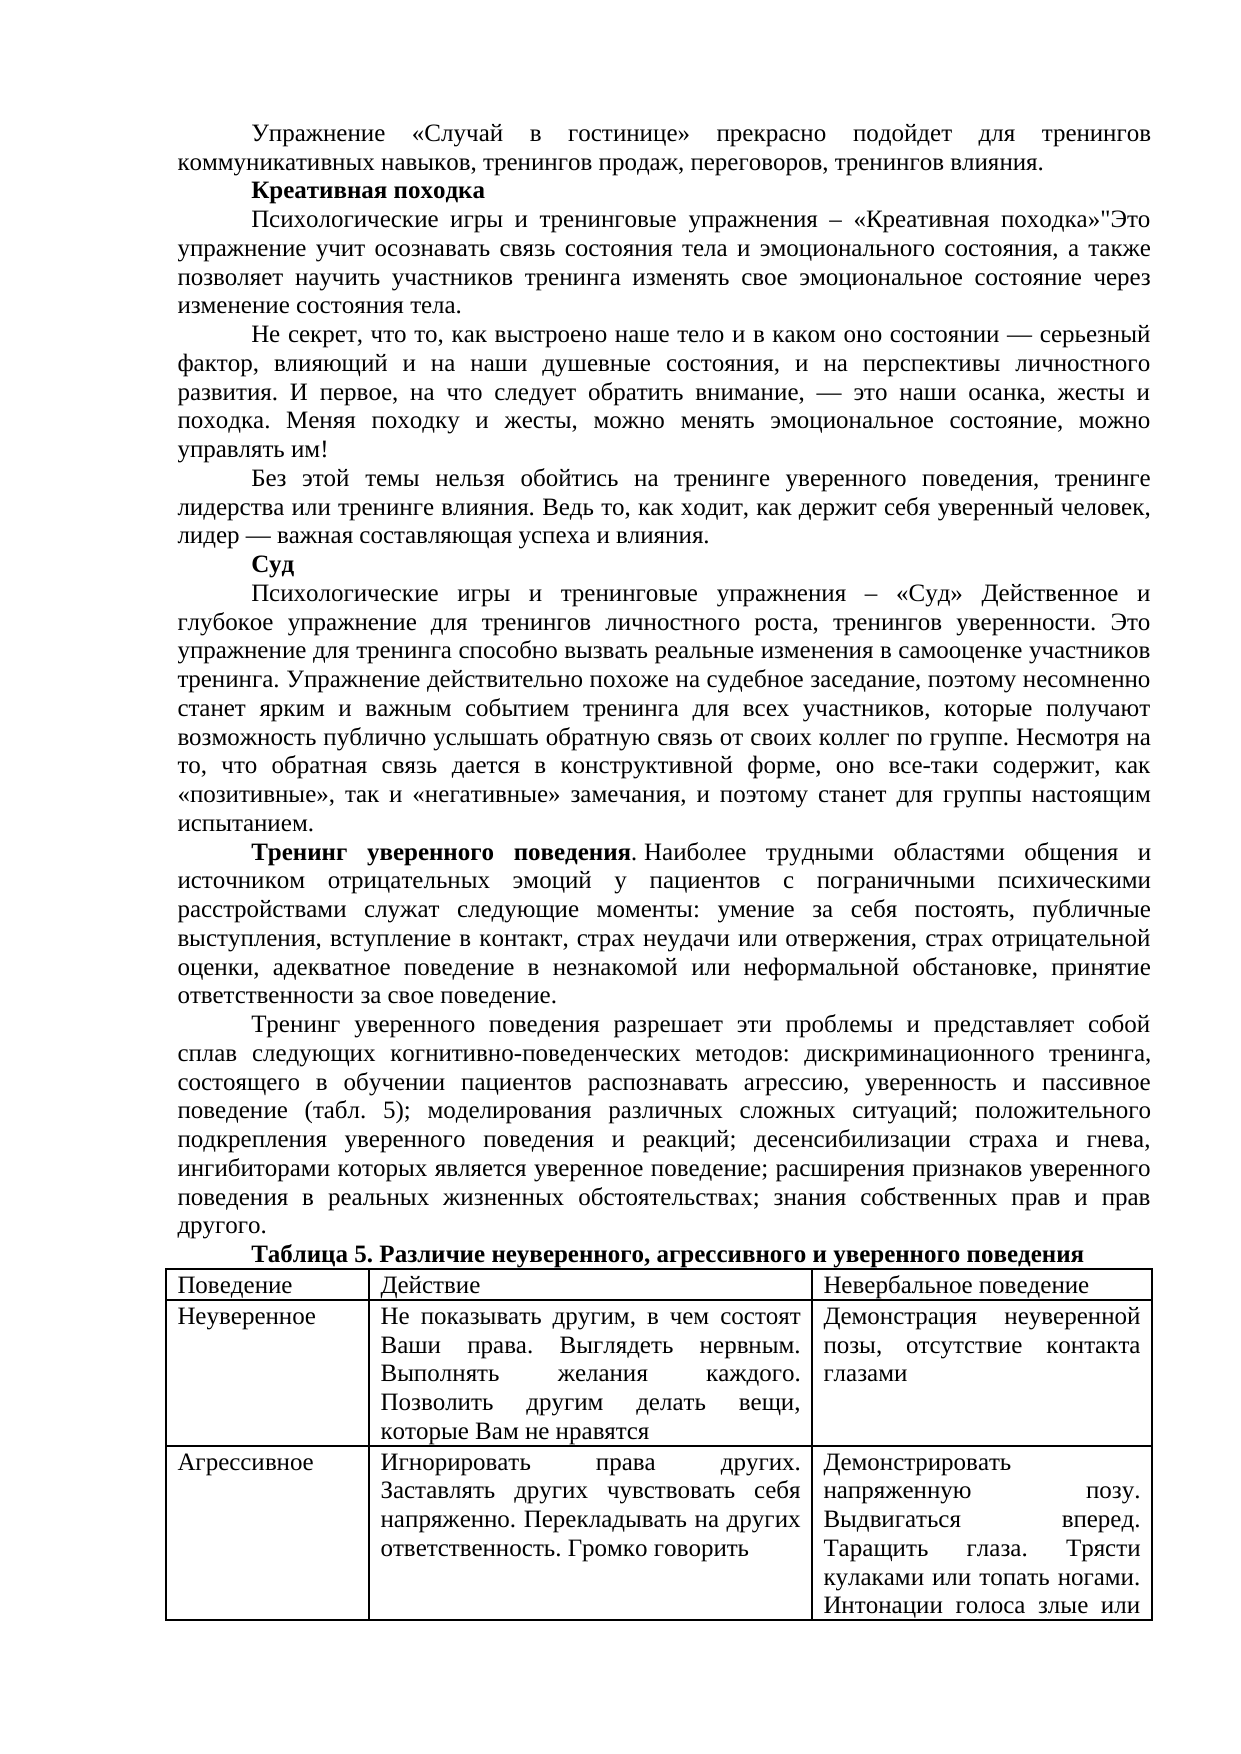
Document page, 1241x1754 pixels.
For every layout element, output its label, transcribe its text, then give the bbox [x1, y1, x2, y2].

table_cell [370, 1447, 811, 1619]
text Креативная походка [177, 176, 1152, 204]
text Суд [177, 549, 1152, 578]
text Таблица 5. Различие неуверенного, агрессивного и уверенного поведения [177, 1239, 1152, 1268]
table_cell Не показывать другим, в чем состоят Ваши права. Выглядеть нервным. Выполнять желания каждого. Позволить другим делать вещи, которые Вам не нравятся [370, 1301, 811, 1445]
text Не секрет, что то, как выстроено наше тело и в каком оно состоянии — серьезный фактор, влияющий и на наши душевные состояния, и на перспективы личностного развития. И первое, на что следует обратить внимание, — это наши осанка, жесты и походка. Меняя походку и жесты, можно менять эмоциональное состояние, можно управлять им! [177, 319, 1152, 463]
table_header Поведение [167, 1270, 368, 1299]
text Психологические игры и тренинговые упражнения – «Креативная походка»"Это упражнение учит осознавать связь состояния тела и эмоционального состояния, а также позволяет научить участников тренинга изменять свое эмоциональное состояние через изменение состояния тела. [177, 204, 1152, 319]
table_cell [813, 1447, 1151, 1619]
table_header Невербальное поведение [813, 1270, 1151, 1299]
text Психологические игры и тренинговые упражнения – «Суд» Действенное и глубокое упражнение для тренингов личностного роста, тренингов уверенности. Это упражнение для тренинга способно вызвать реальные изменения в самооценке участников тренинга. Упражнение действительно похоже на судебное заседание, поэтому несомненно станет ярким и важным событием тренинга для всех участников, которые получают возможность публично услышать обратную связь от своих коллег по группе. Несмотря на то, что обратная связь дается в конструктивной форме, оно все-таки содержит, как «позитивные», так и «негативные» замечания, и поэтому станет для группы настоящим испытанием. [177, 578, 1152, 837]
text Без этой темы нельзя обойтись на тренинге уверенного поведения, тренинге лидерства или тренинге влияния. Ведь то, как ходит, как держит себя уверенный человек, лидер — важная составляющая успеха и влияния. [177, 463, 1152, 549]
text Упражнение «Случай в гостинице» прекрасно подойдет для тренингов коммуникативных навыков, тренингов продаж, переговоров, тренингов влияния. [177, 118, 1152, 176]
table_header Действие [370, 1270, 811, 1299]
text Тренинг уверенного поведения разрешает эти проблемы и представляет собой сплав следующих когнитивно-поведенческих методов: дискриминационного тренинга, состоящего в обучении пациентов распознавать агрессию, уверенность и пассивное поведение (табл. 5); моделирования различных сложных ситуаций; положительного подкрепления уверенного поведения и реакций; десенсибилизации страха и гнева, ингибиторами которых является уверенное поведение; расширения признаков уверенного поведения в реальных жизненных обстоятельствах; знания собственных прав и прав другого. [177, 1009, 1152, 1239]
table_cell Агрессивное [167, 1447, 368, 1619]
table_cell Неуверенное [167, 1301, 368, 1445]
table_cell Демонстрация неуверенной позы, отсутствие контакта глазами [813, 1301, 1151, 1445]
text Тренинг уверенного поведения. Наиболее трудными областями общения и источником отрицательных эмоций у пациентов с пограничными психическими расстройствами служат следующие моменты: умение за себя постоять, публичные выступления, вступление в контакт, страх неудачи или отвержения, страх отрицательной оценки, адекватное поведение в незнакомой или неформальной обстановке, принятие ответственности за свое поведение. [177, 837, 1152, 1009]
